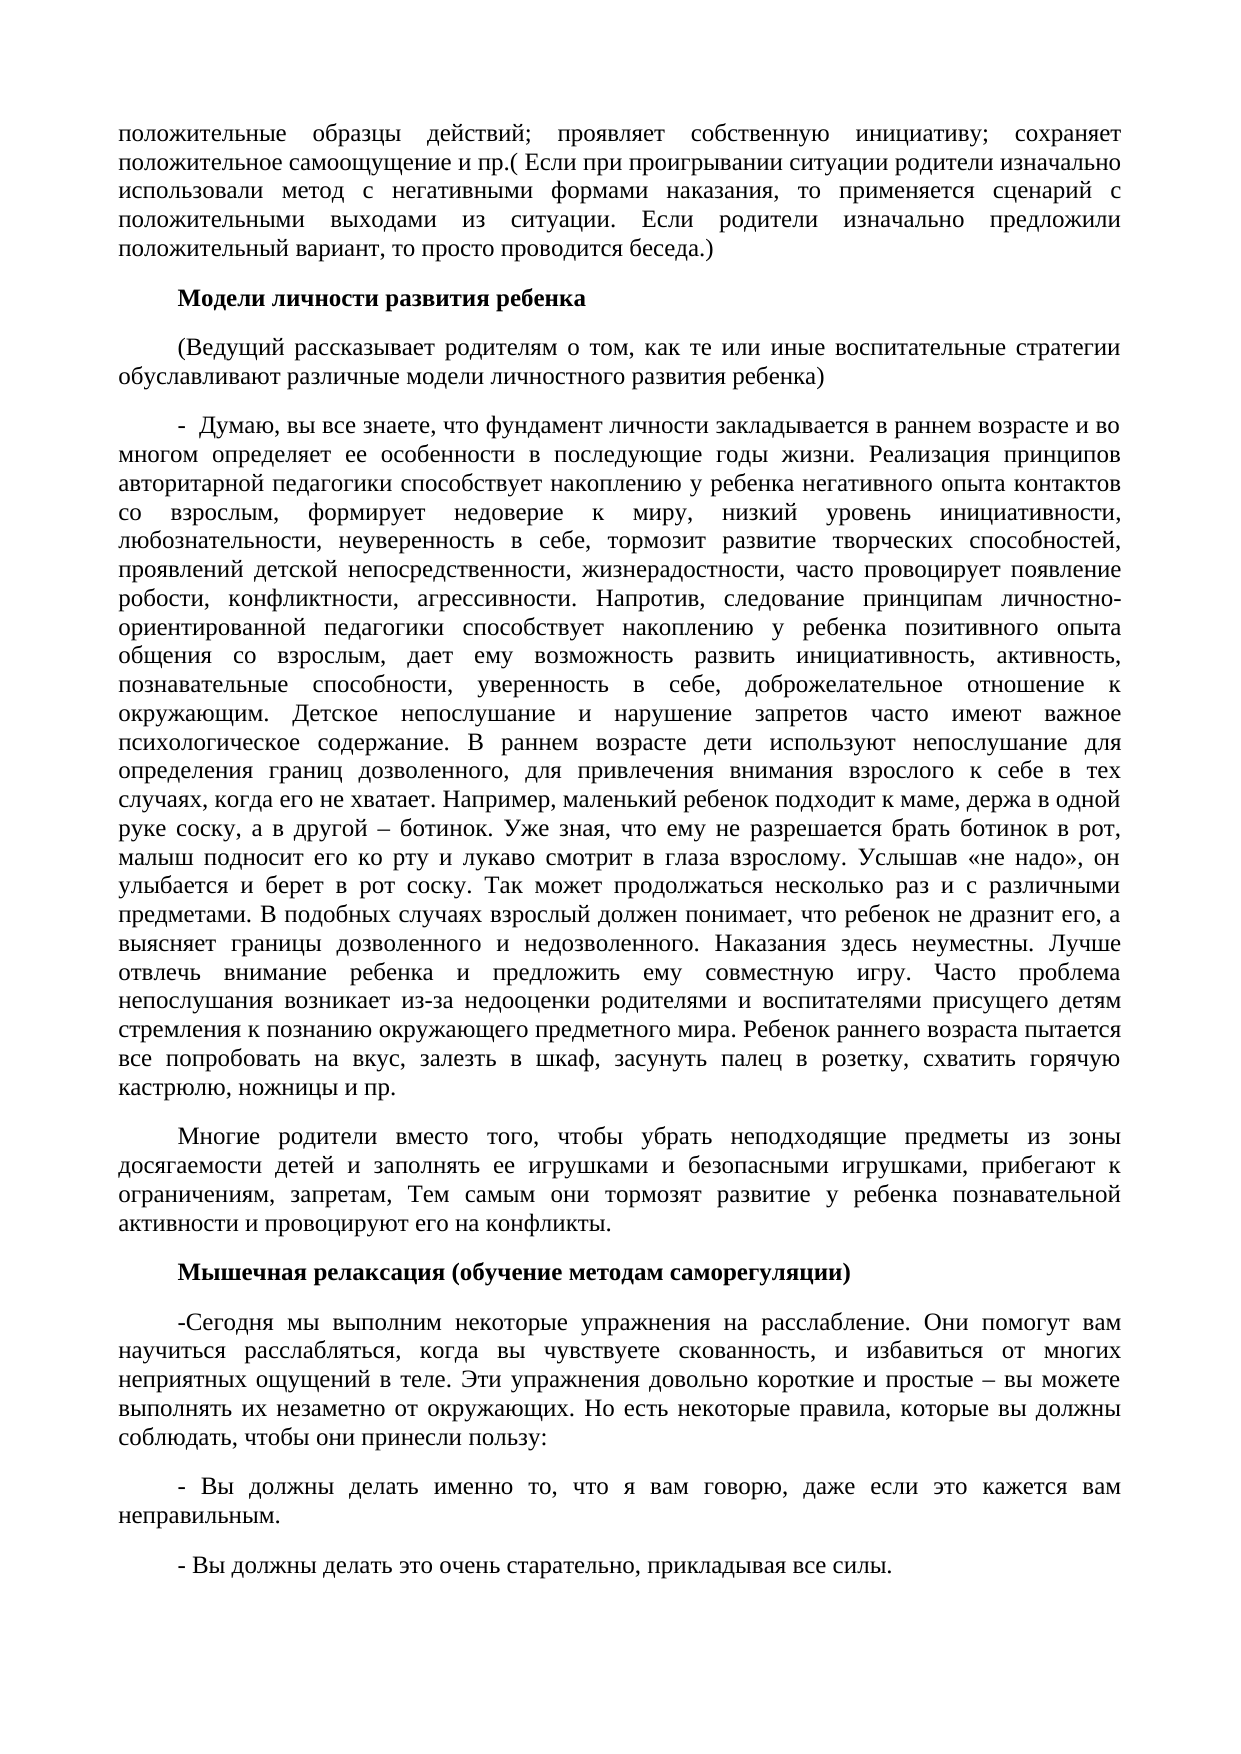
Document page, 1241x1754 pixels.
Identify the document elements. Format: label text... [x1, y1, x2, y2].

text - Думаю, вы все знаете, что фундамент личности закладывается в раннем возрасте и во многом определяет ее особенности в последующие годы жизни. Реализация принципов авторитарной педагогики способствует накоплению у ребенка негативного опыта контактов со взрослым, формирует недоверие к миру, низкий уровень инициативности, любознательности, неуверенность в себе, тормозит развитие творческих способностей, проявлений детской непосредственности, жизнерадостности, часто провоцирует появление робости, конфликтности, агрессивности. Напротив, следование принципам личностно-ориентированной педагогики способствует накоплению у ребенка позитивного опыта общения со взрослым, дает ему возможность развить инициативность, активность, познавательные способности, уверенность в себе, доброжелательное отношение к окружающим. Детское непослушание и нарушение запретов часто имеют важное психологическое содержание. В раннем возрасте дети используют непослушание для определения границ дозволенного, для привлечения внимания взрослого к себе в тех случаях, когда его не хватает. Например, маленький ребенок подходит к маме, держа в одной руке соску, а в другой – ботинок. Уже зная, что ему не разрешается брать ботинок в рот, малыш подносит его ко рту и лукаво смотрит в глаза взрослому. Услышав «не надо», он улыбается и берет в рот соску. Так может продолжаться несколько раз и с различными предметами. В подобных случаях взрослый должен понимает, что ребенок не дразнит его, а выясняет границы дозволенного и недозволенного. Наказания здесь неуместны. Лучше отвлечь внимание ребенка и предложить ему совместную игру. Часто проблема непослушания возникает из-за недооценки родителями и воспитателями присущего детям стремления к познанию окружающего предметного мира. Ребенок раннего возраста пытается все попробовать на вкус, залезть в шкаф, засунуть палец в розетку, схватить горячую кастрюлю, ножницы и пр. [118, 411, 1122, 1101]
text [118, 118, 1122, 262]
text (Ведущий рассказывает родителям о том, как те или иные воспитательные стратегии обуславливают различные модели личностного развития ребенка) [118, 332, 1122, 390]
text - Вы должны делать именно то, что я вам говорю, даже если это кажется вам неправильным. [118, 1471, 1122, 1529]
text Модели личности развития ребенка [118, 283, 1122, 311]
text -Сегодня мы выполним некоторые упражнения на расслабление. Они помогут вам научиться расслабляться, когда вы чувствуете скованность, и избавиться от многих неприятных ощущений в теле. Эти упражнения довольно короткие и простые – вы можете выполнять их незаметно от окружающих. Но есть некоторые правила, которые вы должны соблюдать, чтобы они принесли пользу: [118, 1307, 1122, 1451]
text - Вы должны делать это очень старательно, прикладывая все силы. [118, 1550, 1122, 1578]
text Многие родители вместо того, чтобы убрать неподходящие предметы из зоны досягаемости детей и заполнять ее игрушками и безопасными игрушками, прибегают к ограничениям, запретам, Тем самым они тормозят развитие у ребенка познавательной активности и провоцируют его на конфликты. [118, 1121, 1122, 1236]
text Мышечная релаксация (обучение методам саморегуляции) [118, 1257, 1122, 1286]
